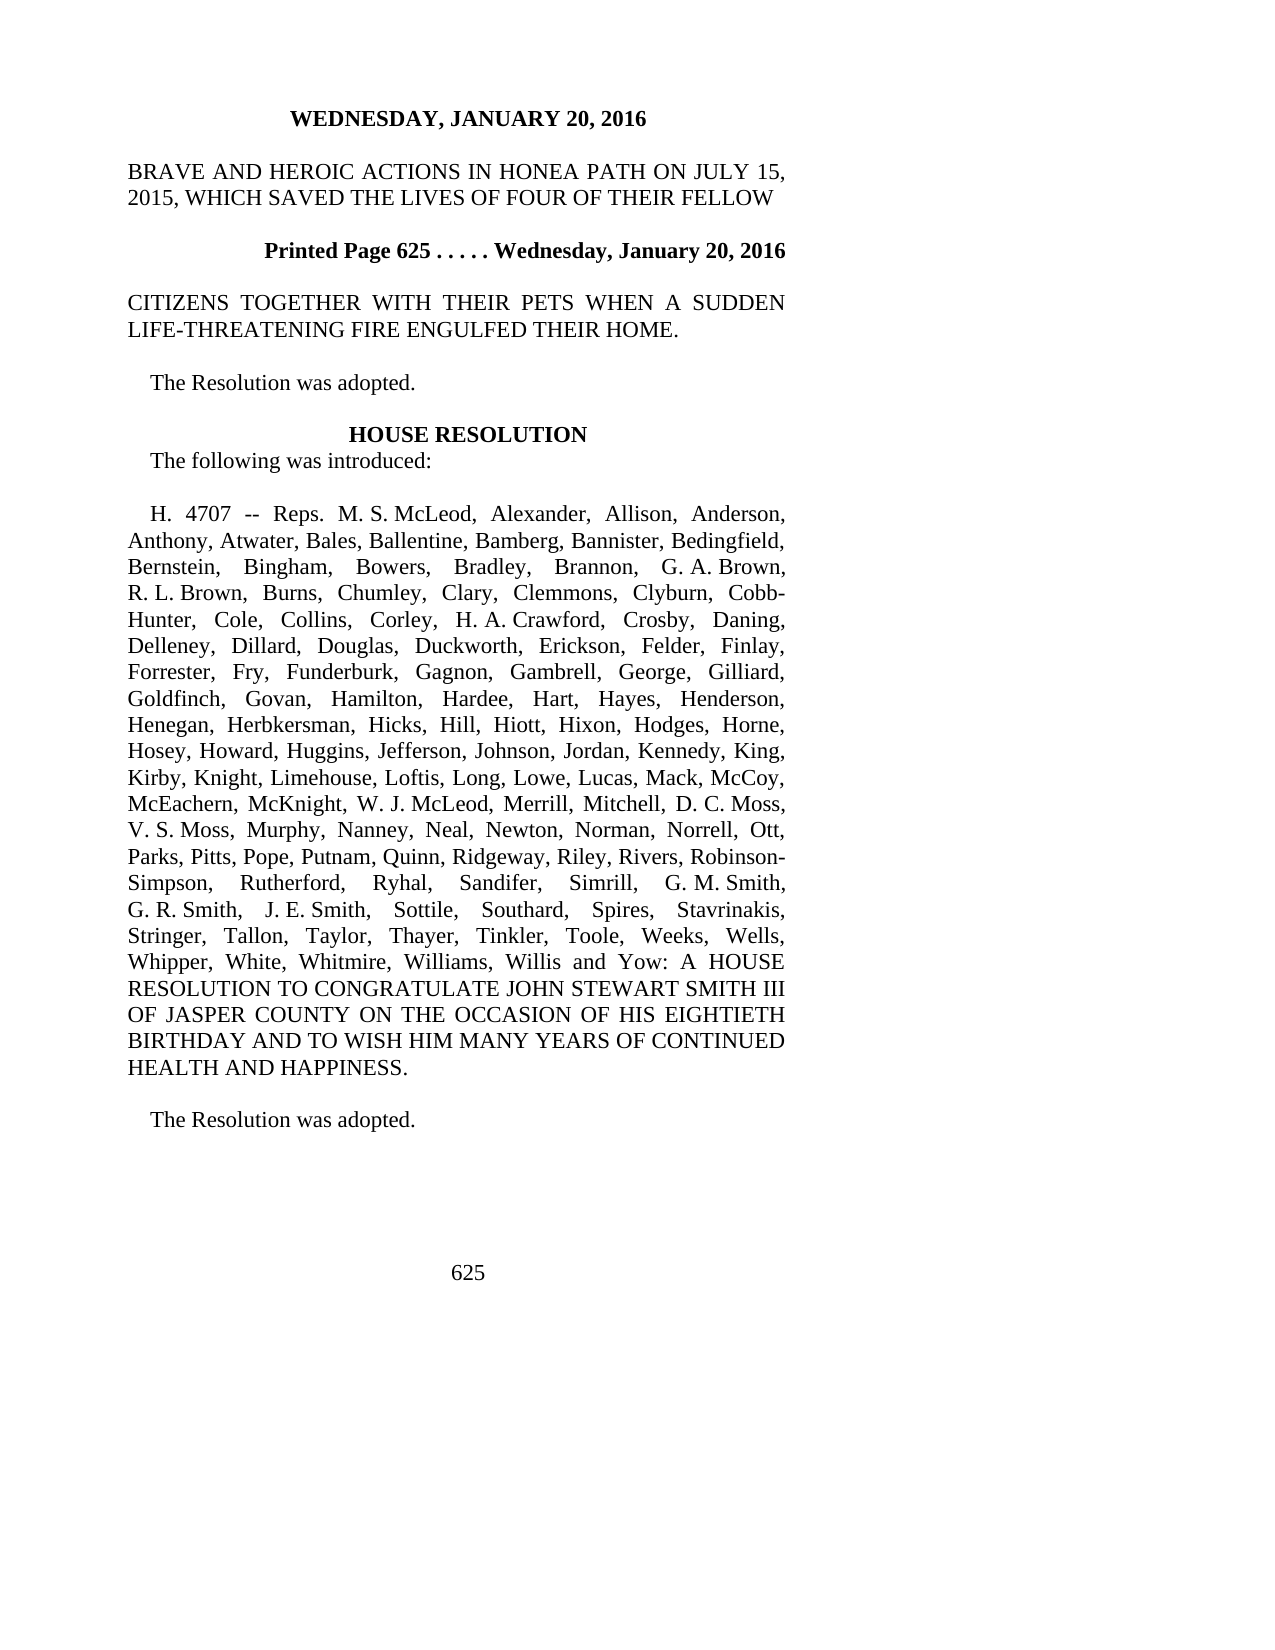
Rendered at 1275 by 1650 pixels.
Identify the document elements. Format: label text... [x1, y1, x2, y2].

text The Resolution was adopted. [127, 1106, 786, 1133]
text The Resolution was adopted. [127, 368, 786, 395]
text CITIZENS TOGETHER WITH THEIR PETS WHEN A SUDDEN LIFE-THREATENING FIRE ENGULFED THEIR HOME. [127, 289, 786, 342]
text H. 4707 -- Reps. M. S. McLeod, Alexander, Allison, Anderson, Anthony, Atwater, Bales, Ballentine, Bamberg, Bannister, Bedingfield, Bernstein, Bingham, Bowers, Bradley, Brannon, G. A. Brown, R. L. Brown, Burns, Chumley, Clary, Clemmons, Clyburn, Cobb-Hunter, Cole, Collins, Corley, H. A. Crawford, Crosby, Daning, Delleney, Dillard, Douglas, Duckworth, Erickson, Felder, Finlay, Forrester, Fry, Funderburk, Gagnon, Gambrell, George, Gilliard, Goldfinch, Govan, Hamilton, Hardee, Hart, Hayes, Henderson, Henegan, Herbkersman, Hicks, Hill, Hiott, Hixon, Hodges, Horne, Hosey, Howard, Huggins, Jefferson, Johnson, Jordan, Kennedy, King, Kirby, Knight, Limehouse, Loftis, Long, Lowe, Lucas, Mack, McCoy, McEachern, McKnight, W. J. McLeod, Merrill, Mitchell, D. C. Moss, V. S. Moss, Murphy, Nanney, Neal, Newton, Norman, Norrell, Ott, Parks, Pitts, Pope, Putnam, Quinn, Ridgeway, Riley, Rivers, Robinson-Simpson, Rutherford, Ryhal, Sandifer, Simrill, G. M. Smith, G. R. Smith, J. E. Smith, Sottile, Southard, Spires, Stavrinakis, Stringer, Tallon, Taylor, Thayer, Tinkler, Toole, Weeks, Wells, Whipper, White, Whitmire, Williams, Willis and Yow: A HOUSE RESOLUTION TO CONGRATULATE JOHN STEWART SMITH III OF JASPER COUNTY ON THE OCCASION OF HIS EIGHTIETH BIRTHDAY AND TO WISH HIM MANY YEARS OF CONTINUED HEALTH AND HAPPINESS. [127, 500, 786, 1080]
text HOUSE RESOLUTION [127, 421, 786, 448]
text Printed Page 625 . . . . . Wednesday, January 20, 2016 [127, 237, 786, 263]
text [127, 158, 786, 210]
text The following was introduced: [127, 448, 786, 474]
